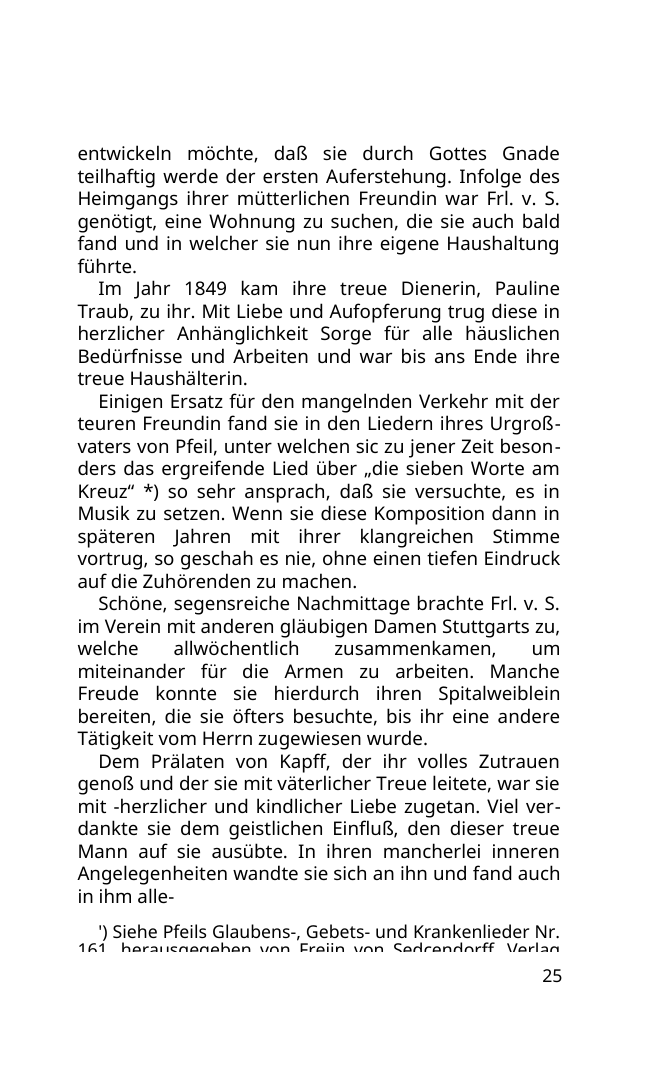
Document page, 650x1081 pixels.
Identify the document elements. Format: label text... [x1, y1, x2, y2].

text Dem Prälaten von Kapff, der ihr volles Zutrauen genoß und der sie mit väterlicher Treue leitete, war sie mit -herzlicher und kindlicher Liebe zugetan. Viel verdankte sie dem geistlichen Einfluß, den dieser treue Mann auf sie ausübte. In ihren mancherlei inneren Angelegenheiten wandte sie sich an ihn und fand auch in ihm alle- [77, 750, 561, 908]
text entwickeln möchte, daß sie durch Gottes Gnade teilhaftig werde der ersten Auferstehung. Infolge des Heimgangs ihrer mütterlichen Freundin war Frl. v. S. genötigt, eine Wohnung zu suchen, die sie auch bald fand und in welcher sie nun ihre eigene Haushaltung führte. [77, 143, 561, 278]
text ') Siehe Pfeils Glaubens-, Gebets- und Krankenlieder Nr. 161, herausgegeben von Freiin von Sedcendorff, Verlag Villa Sedcen- dorff, Bad Cannstatt. [77, 924, 561, 952]
text Einigen Ersatz für den mangelnden Verkehr mit der teuren Freundin fand sie in den Liedern ihres Urgroßvaters von Pfeil, unter welchen sic zu jener Zeit besonders das ergreifende Lied über „die sieben Worte am Kreuz“ *) so sehr ansprach, daß sie versuchte, es in Musik zu setzen. Wenn sie diese Komposition dann in späteren Jahren mit ihrer klangreichen Stimme vortrug, so geschah es nie, ohne einen tiefen Eindruck auf die Zuhörenden zu machen. [77, 390, 561, 593]
text 25 [542, 968, 562, 986]
text Im Jahr 1849 kam ihre treue Dienerin, Pauline Traub, zu ihr. Mit Liebe und Aufopferung trug diese in herzlicher Anhänglichkeit Sorge für alle häuslichen Bedürfnisse und Arbeiten und war bis ans Ende ihre treue Haushälterin. [77, 278, 561, 390]
text Schöne, segensreiche Nachmittage brachte Frl. v. S. im Verein mit anderen gläubigen Damen Stuttgarts zu, welche allwöchentlich zusammenkamen, um miteinander für die Armen zu arbeiten. Manche Freude konnte sie hierdurch ihren Spitalweiblein bereiten, die sie öfters besuchte, bis ihr eine andere Tätigkeit vom Herrn zugewiesen wurde. [77, 593, 561, 750]
